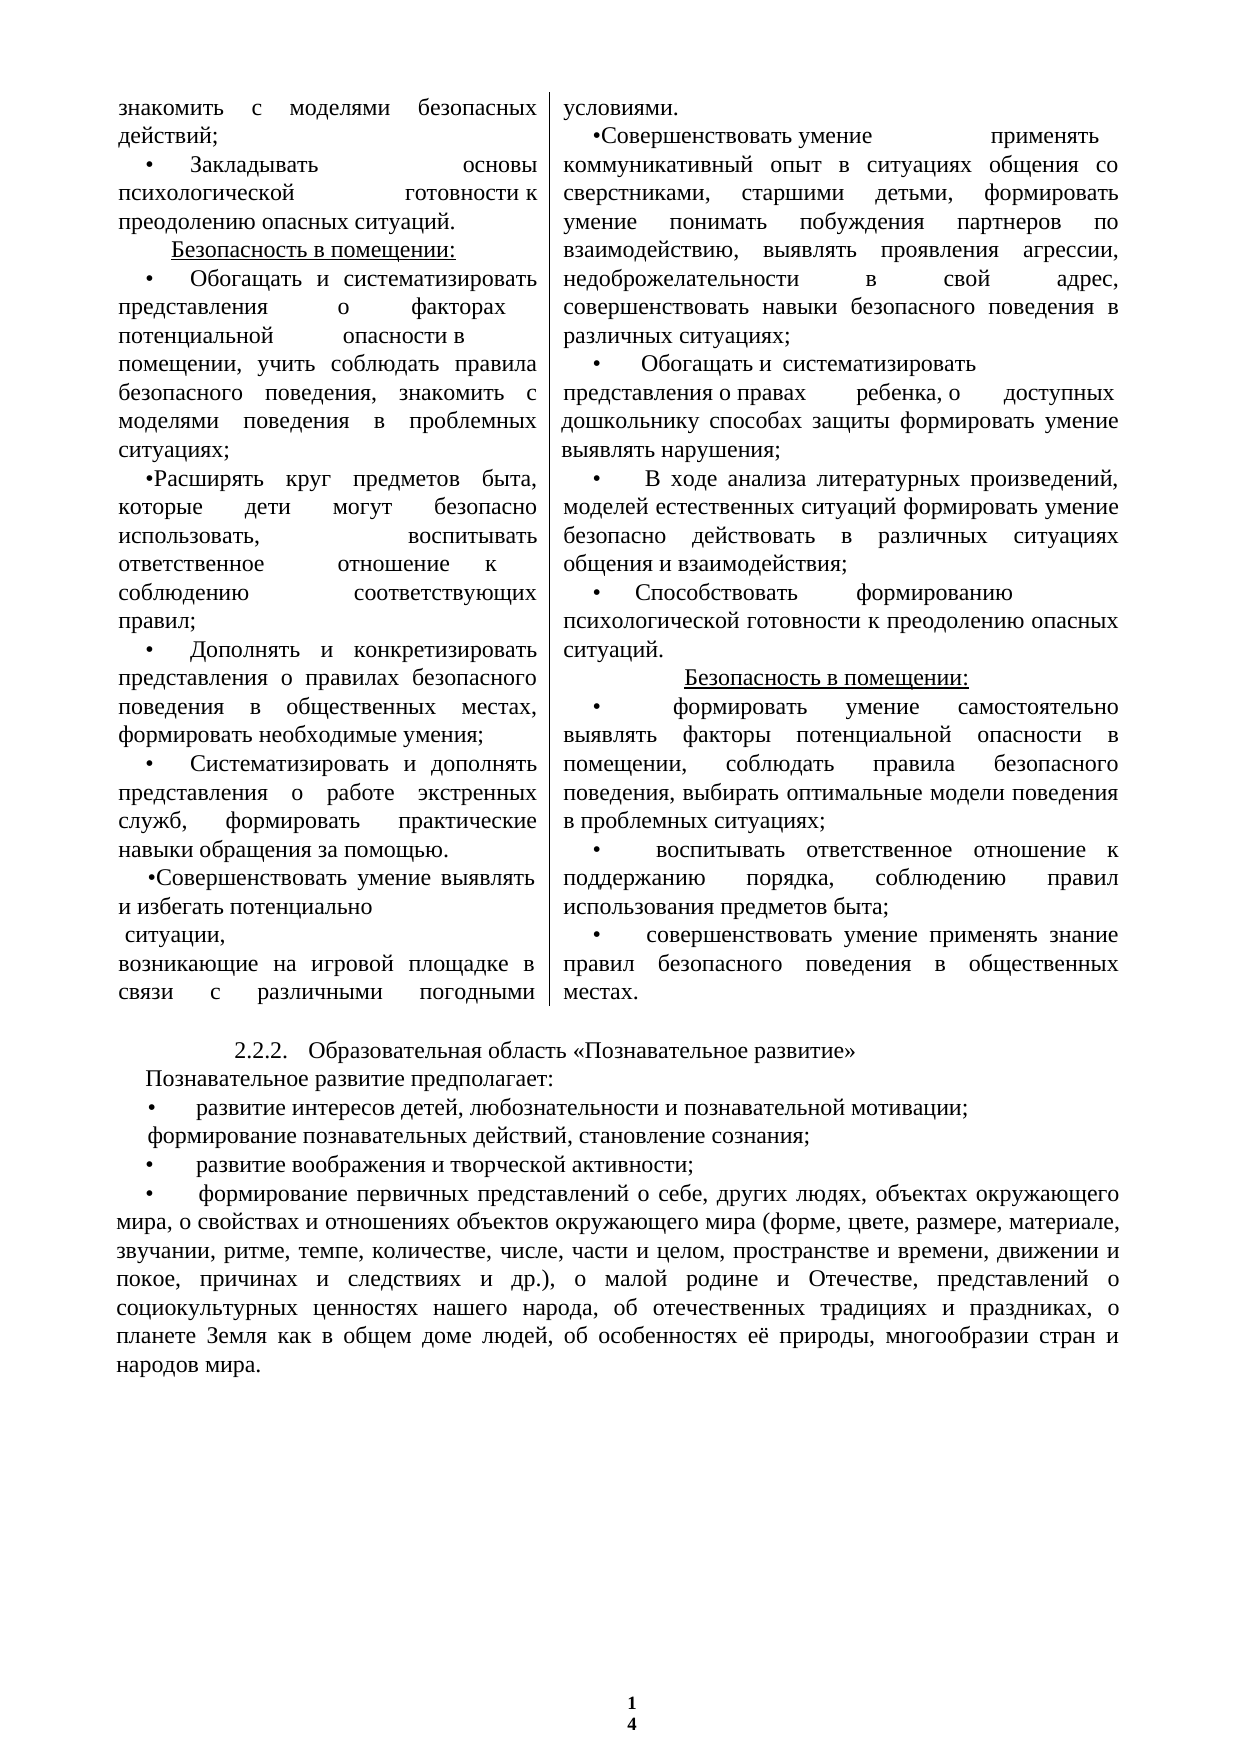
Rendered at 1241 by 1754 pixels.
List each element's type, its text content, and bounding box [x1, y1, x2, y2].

list развитие интересов детей, любознательности и познавательной мотивации; формирование познавательных действий, становление сознания; [147, 1093, 1121, 1150]
text правил; [118, 606, 537, 634]
list формирование первичных представлений о себе, других людях, объектах окружающего мира, о свойствах и отношениях объектов окружающего мира (форме, цвете, размере, материале, звучании, ритме, темпе, количестве, числе, части и целом, пространстве и времени, движении и покое, причинах и следствиях и др.), о малой родине и Отечестве, представлений о социокультурных ценностях нашего народа, об отечественных традициях и праздниках, о планете Земля как в общем доме людей, об особенностях её природы, многообразии стран и народов мира. [116, 1178, 1121, 1378]
list Дополнять и конкретизировать представления о правилах безопасного поведения в общественных местах, формировать необходимые умения; [118, 634, 537, 749]
list Обогащать и систематизировать представления о факторах [118, 263, 537, 321]
list Обогащать и систематизировать представления о правах ребенка, о доступных [563, 349, 1121, 406]
list Способствовать формированию психологической готовности к преодолению опасных ситуаций. [563, 577, 1119, 663]
list В ходе анализа литературных произведений, моделей естественных ситуаций формировать умение безопасно действовать в различных ситуациях общения и взаимодействия; [563, 463, 1119, 577]
list воспитывать ответственное отношение к поддержанию порядка, соблюдению правил использования предметов быта; [563, 834, 1119, 920]
list Расширять круг предметов быта, которые дети могут безопасно использовать, воспитывать ответственное отношение к [118, 463, 537, 577]
text возникающие на игровой площадке в связи с различными погодными условиями. [563, 92, 1119, 121]
text возникающие на игровой площадке в связи с различными погодными условиями. [118, 948, 535, 1006]
text дошкольнику способах защиты формировать умение выявлять нарушения; [561, 406, 1119, 463]
text Познавательное развитие предполагает: [116, 1064, 1121, 1093]
text знакомить с моделями безопасных действий; [118, 92, 537, 149]
text помещении, учить соблюдать правила безопасного поведения, знакомить с моделями поведения в проблемных ситуациях; [118, 349, 537, 463]
text потенциальной опасности в [118, 321, 537, 349]
list Совершенствовать умение выявлять и избегать потенциально опасные ситуации, [118, 863, 535, 948]
list Совершенствовать умение применять [563, 121, 1121, 149]
list Закладывать основы психологической готовности к преодолению опасных ситуаций. [118, 149, 537, 235]
list формировать умение самостоятельно выявлять факторы потенциальной опасности в помещении, соблюдать правила безопасного поведения, выбирать оптимальные модели поведения в проблемных ситуациях; [563, 692, 1119, 834]
text Безопасность в помещении: [116, 235, 510, 263]
list развитие воображения и творческой активности; [116, 1150, 1121, 1178]
list Образовательная область «Познавательное развитие» [234, 1036, 1121, 1064]
text соблюдению соответствующих [118, 577, 537, 606]
text коммуникативный опыт в ситуациях общения со сверстниками, старшими детьми, формировать умение понимать побуждения партнеров по взаимодействию, выявлять проявления агрессии, недоброжелательности в свой адрес, совершенствовать навыки безопасного поведения в различных ситуациях; [563, 149, 1119, 349]
list Систематизировать и дополнять представления о работе экстренных служб, формировать практические навыки обращения за помощью. [118, 749, 537, 863]
list совершенствовать умение применять знание правил безопасного поведения в общественных местах. [563, 920, 1119, 1006]
text Безопасность в помещении: [561, 663, 1092, 692]
